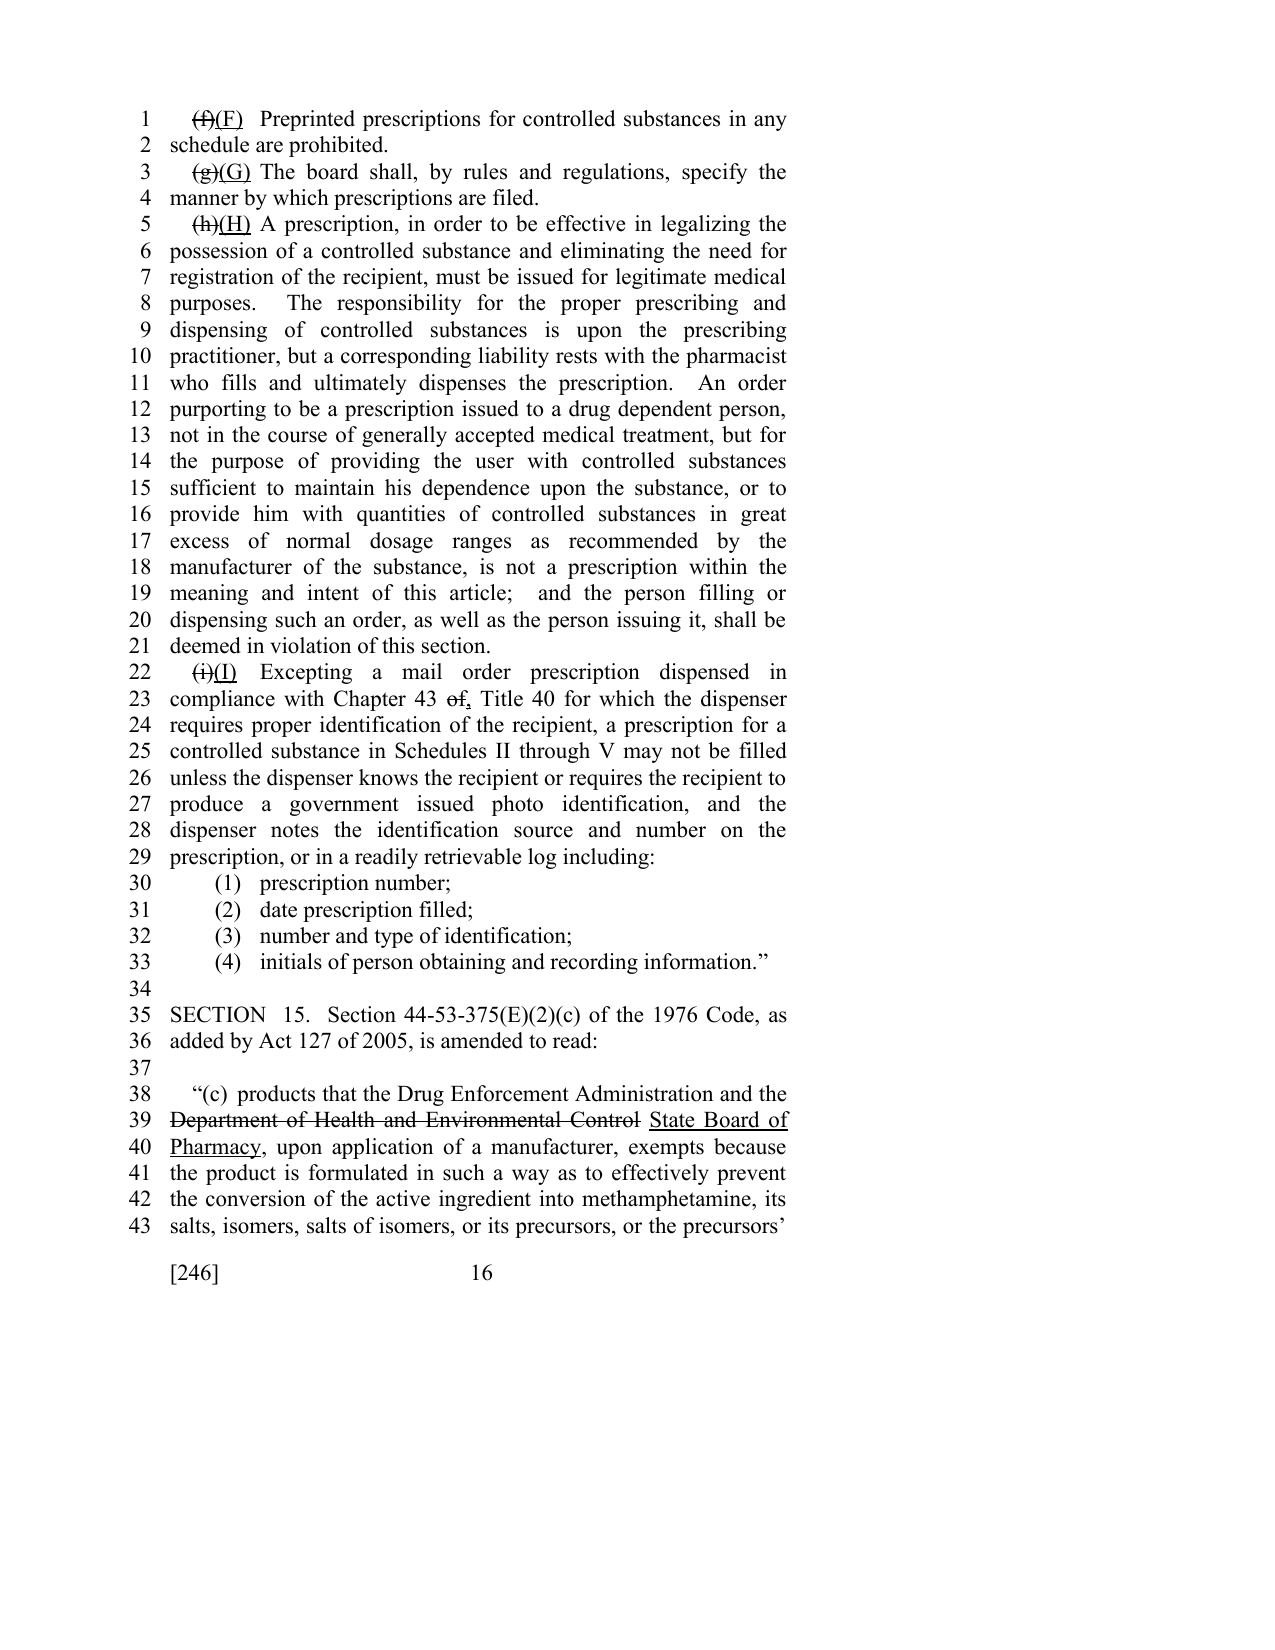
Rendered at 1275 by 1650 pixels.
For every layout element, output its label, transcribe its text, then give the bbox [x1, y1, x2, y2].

text (i)(I) Excepting a mail order prescription dispensed in compliance with Chapter 43 of, Title 40 for which the dispenser requires proper identification of the recipient, a prescription for a controlled substance in Schedules II through V may not be filled unless the dispenser knows the recipient or requires the recipient to produce a government issued photo identification, and the dispenser notes the identification source and number on the prescription, or in a readily retrievable log including: [169, 658, 787, 869]
text (4) initials of person obtaining and recording information.” [169, 948, 787, 975]
text (f)(F) Preprinted prescriptions for controlled substances in any schedule are prohibited. [169, 105, 787, 158]
text (h)(H) A prescription, in order to be effective in legalizing the possession of a controlled substance and eliminating the need for registration of the recipient, must be issued for legitimate medical purposes. The responsibility for the proper prescribing and dispensing of controlled substances is upon the prescribing practitioner, but a corresponding liability rests with the pharmacist who fills and ultimately dispenses the prescription. An order purporting to be a prescription issued to a drug dependent person, not in the course of generally accepted medical treatment, but for the purpose of providing the user with controlled substances sufficient to maintain his dependence upon the substance, or to provide him with quantities of controlled substances in great excess of normal dosage ranges as recommended by the manufacturer of the substance, is not a prescription within the meaning and intent of this article; and the person filling or dispensing such an order, as well as the person issuing it, shall be deemed in violation of this section. [169, 210, 787, 658]
text (1) prescription number; [169, 869, 787, 896]
text SECTION 15. Section 44-53-375(E)(2)(c) of the 1976 Code, as added by Act 127 of 2005, is amended to read: [169, 1001, 787, 1054]
text (g)(G) The board shall, by rules and regulations, specify the manner by which prescriptions are filed. [169, 158, 787, 210]
text (2) date prescription filled; [169, 896, 787, 922]
text (3) number and type of identification; [169, 922, 787, 948]
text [169, 1080, 787, 1238]
